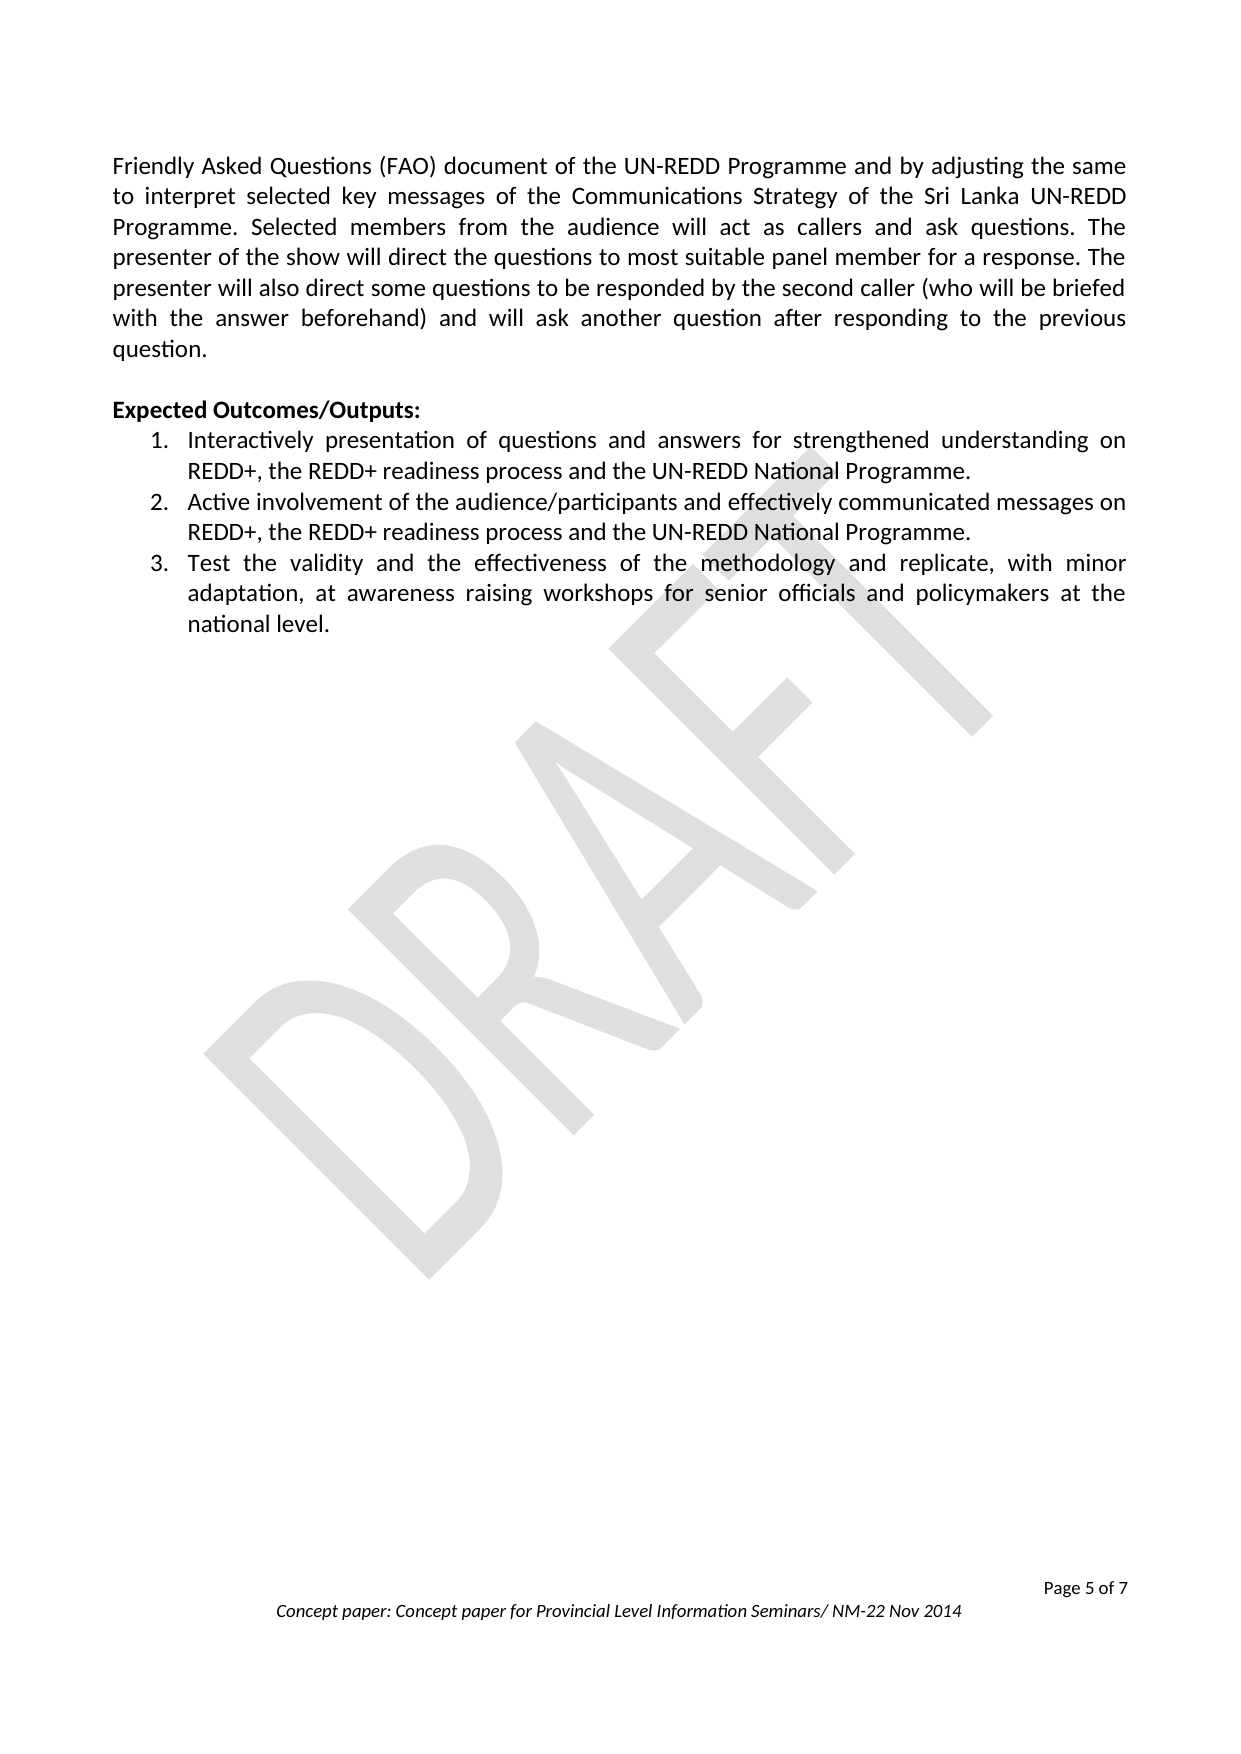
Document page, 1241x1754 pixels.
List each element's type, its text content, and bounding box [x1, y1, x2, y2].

list Active involvement of the audience/participants and effectively communicated messages on REDD+, the REDD+ readiness process and the UN-REDD National Programme. [150, 486, 1128, 547]
text Expected Outcomes/Outputs: [112, 394, 1128, 425]
list Interactively presentation of questions and answers for strengthened understanding on REDD+, the REDD+ readiness process and the UN-REDD National Programme. [150, 425, 1128, 486]
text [112, 150, 1128, 364]
list Test the validity and the effectiveness of the methodology and replicate, with minor adaptation, at awareness raising workshops for senior officials and policymakers at the national level. [150, 547, 1128, 638]
